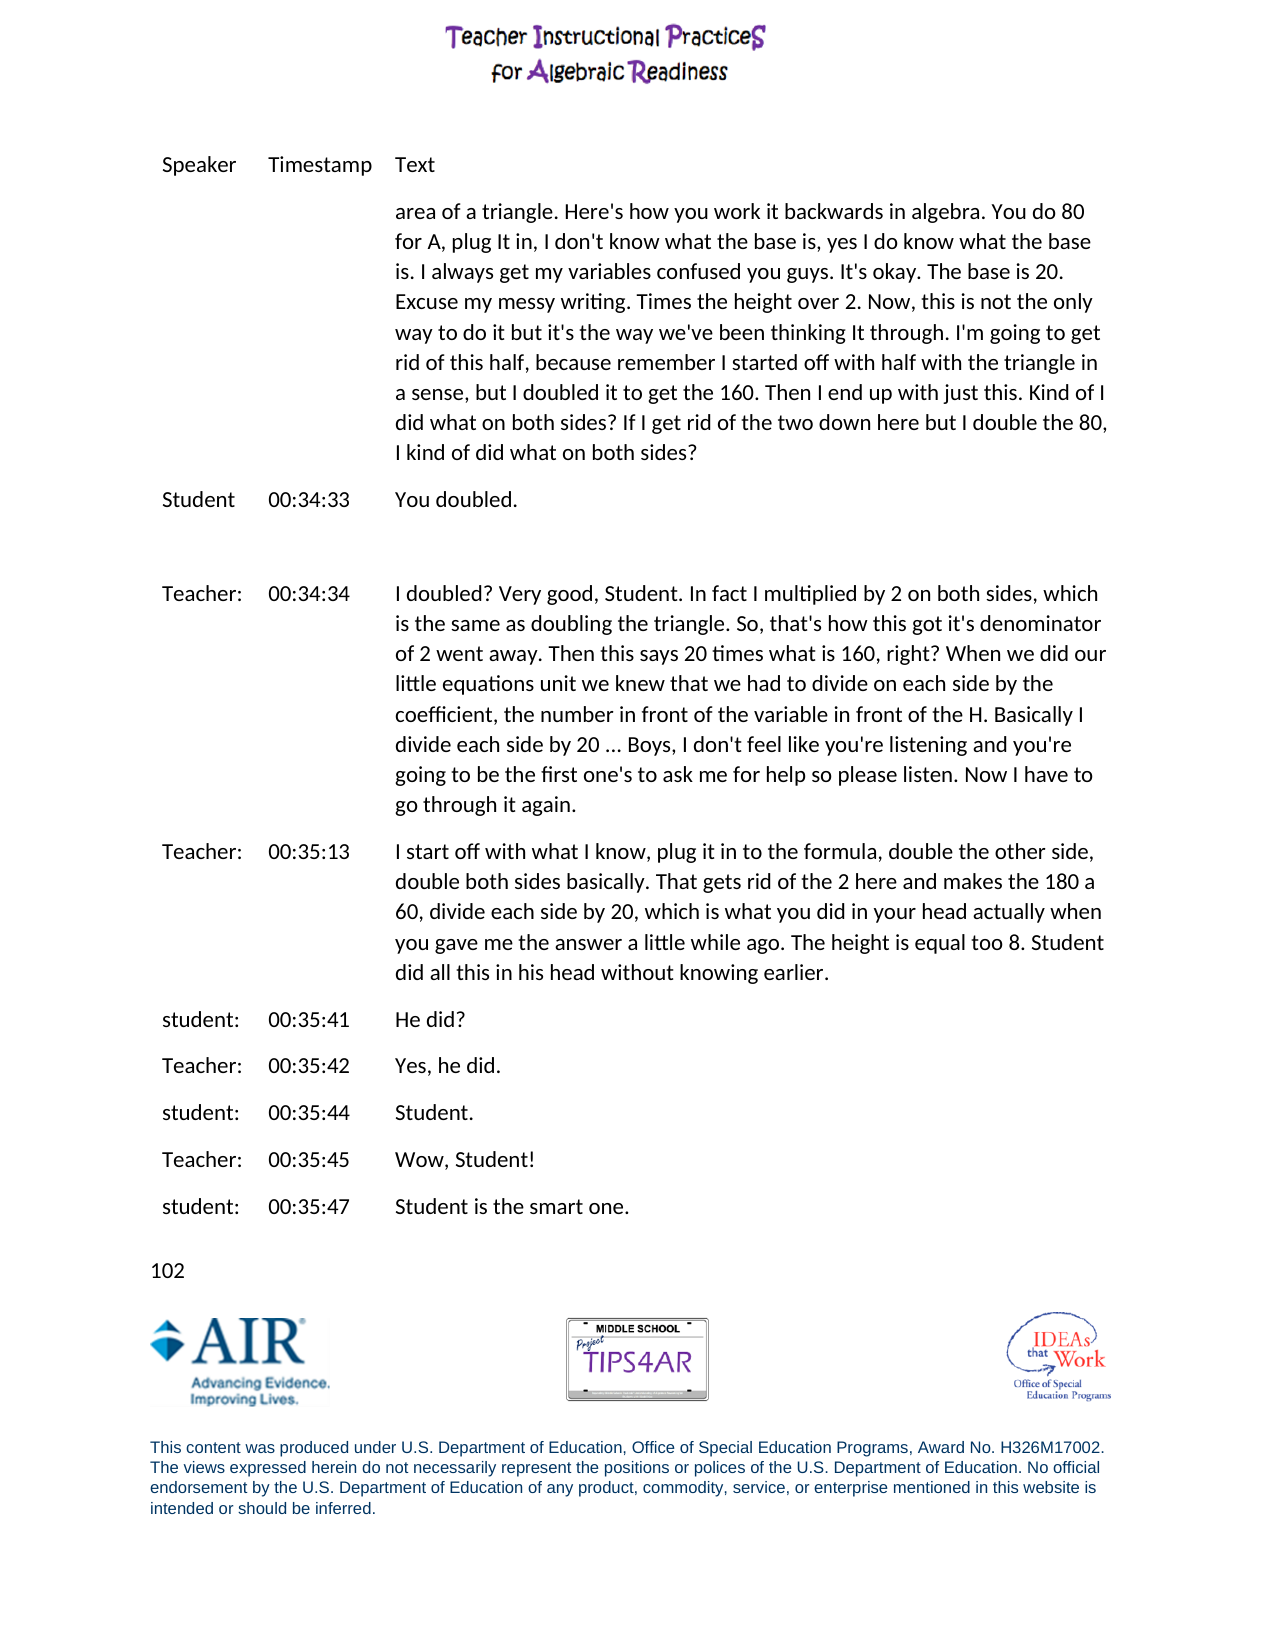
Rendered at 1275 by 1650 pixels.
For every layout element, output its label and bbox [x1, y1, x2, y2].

picture [561, 1314, 714, 1408]
picture [150, 1318, 330, 1408]
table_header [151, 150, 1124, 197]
picture [444, 21, 776, 87]
picture [988, 1312, 1125, 1408]
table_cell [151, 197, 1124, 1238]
